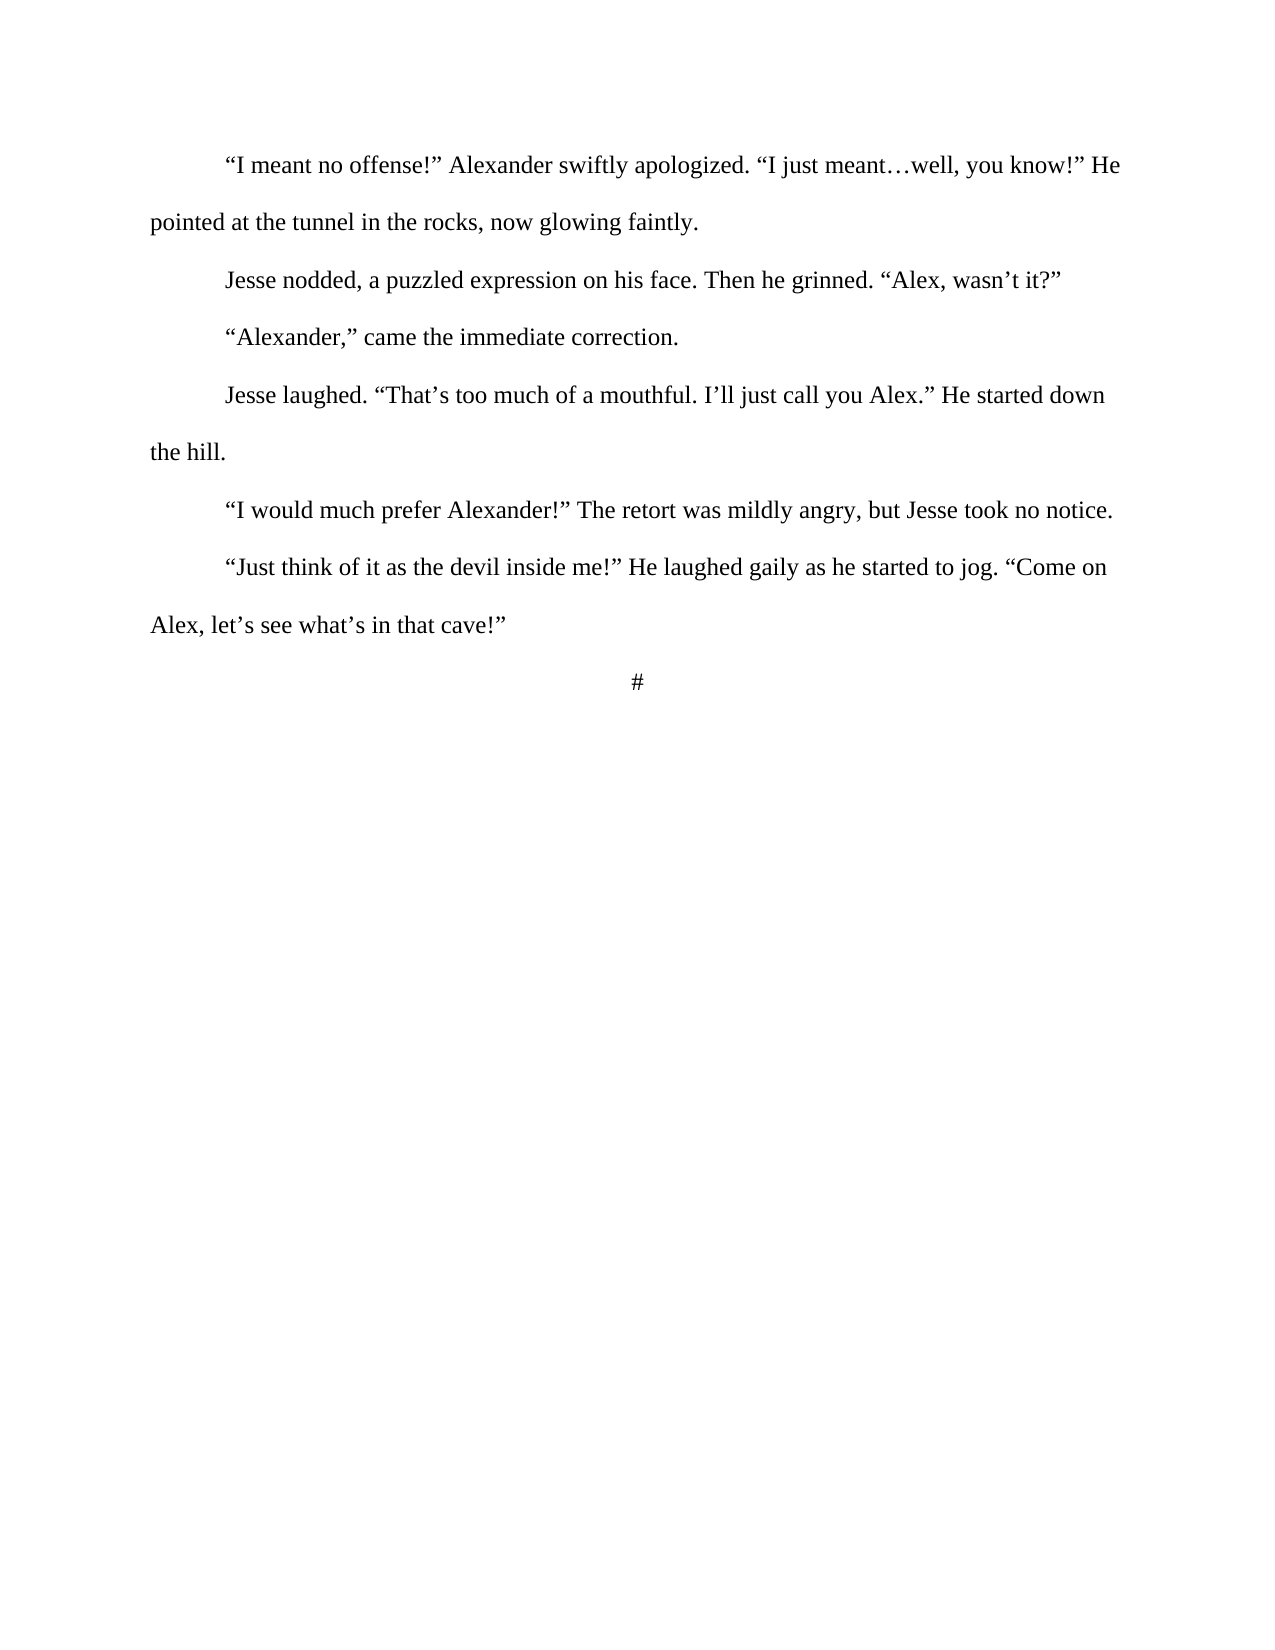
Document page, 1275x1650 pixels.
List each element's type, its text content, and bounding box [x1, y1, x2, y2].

text “I meant no offense!” Alexander swiftly apologized. “I just meant…well, you know!” He pointed at the tunnel in the rocks, now glowing faintly. [150, 150, 1125, 236]
text Jesse nodded, a puzzled expression on his face. Then he grinned. “Alex, wasn’t it?” [150, 265, 1125, 294]
text Jesse laughed. “That’s too much of a mouthful. I’ll just call you Alex.” He started down the hill. [150, 380, 1125, 466]
text “I would much prefer Alexander!” The retort was mildly angry, but Jesse took no notice. [150, 495, 1125, 524]
text “Alexander,” came the immediate correction. [150, 322, 1125, 351]
text “Just think of it as the devil inside me!” He laughed gaily as he started to jog. “Come on Alex, let’s see what’s in that cave!” [150, 552, 1125, 639]
text # [150, 667, 1125, 696]
